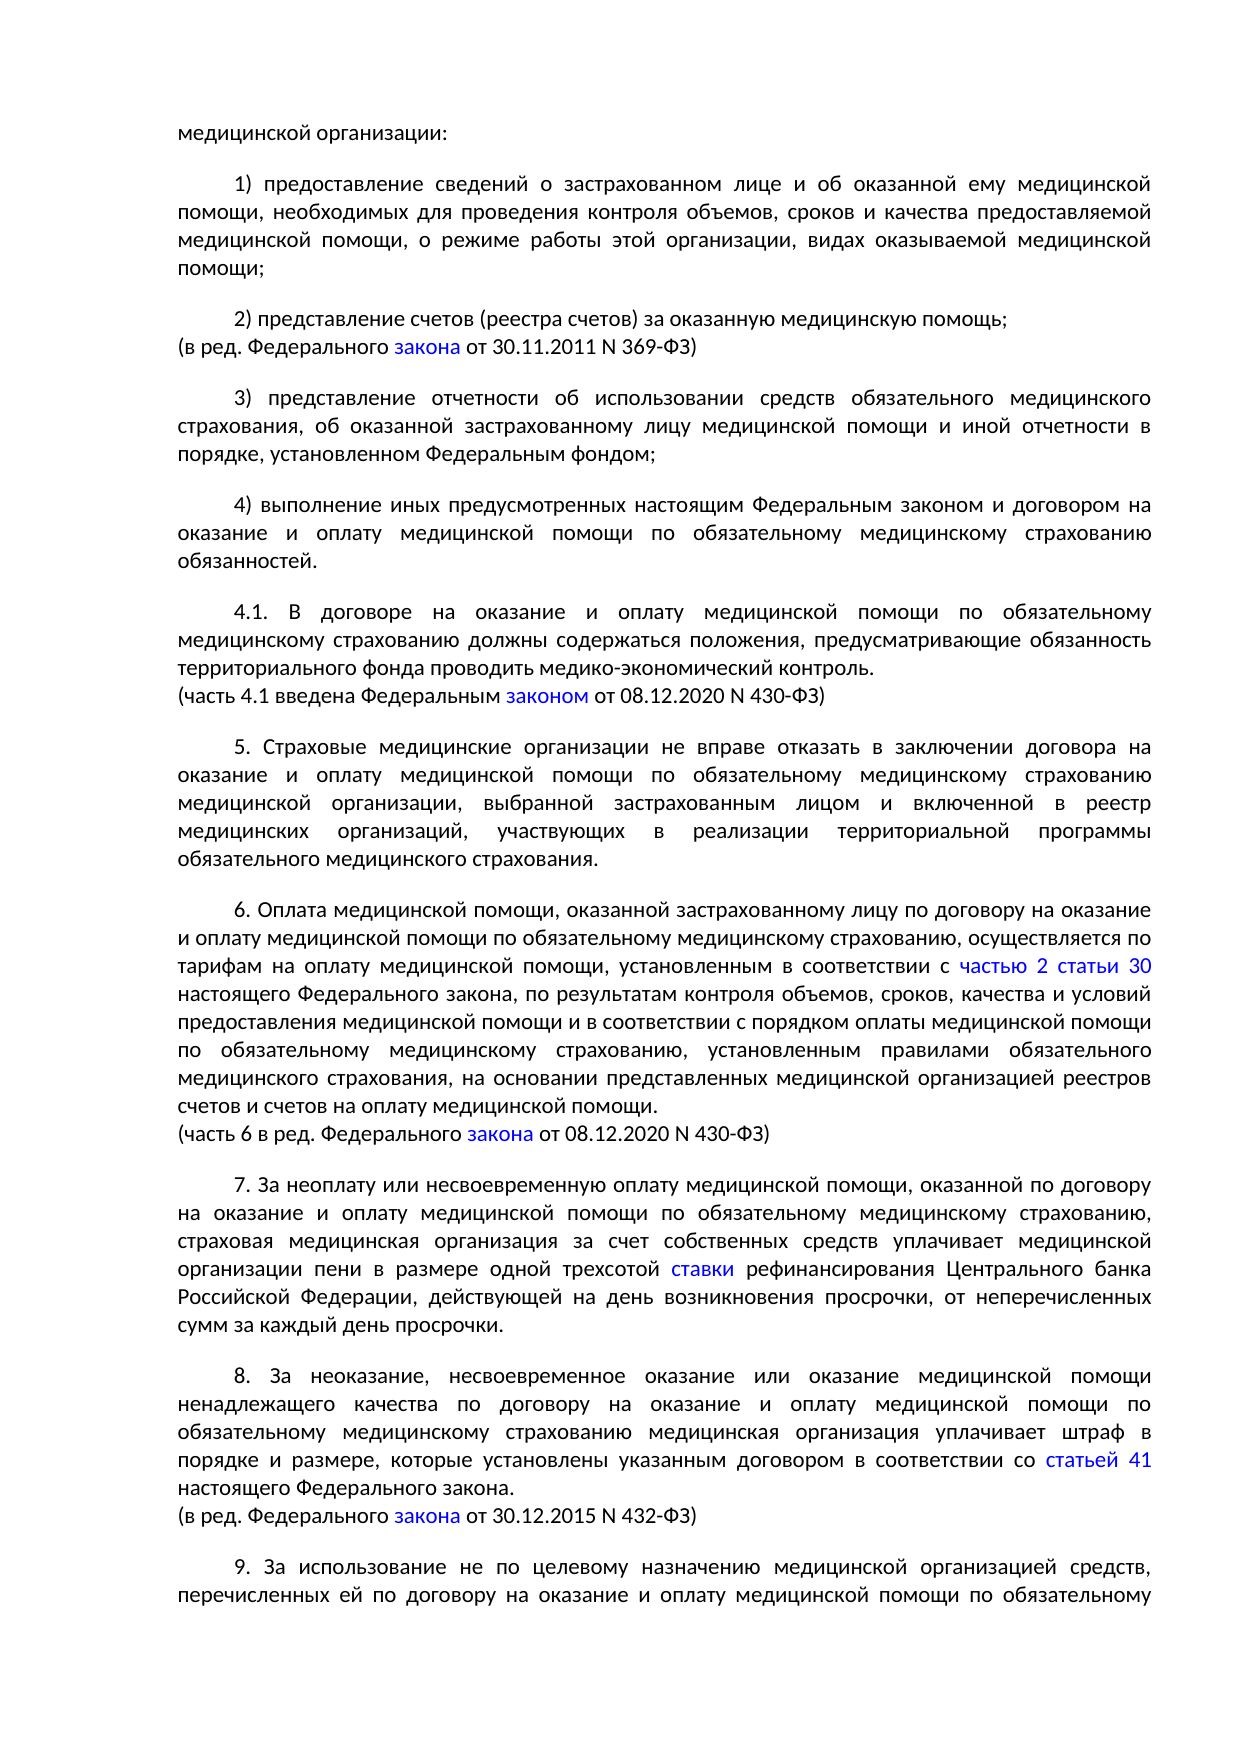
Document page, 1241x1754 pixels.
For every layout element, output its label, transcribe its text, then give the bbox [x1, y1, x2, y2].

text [177, 1552, 1152, 1608]
text 1) предоставление сведений о застрахованном лице и об оказанной ему медицинской помощи, необходимых для проведения контроля объемов, сроков и качества предоставляемой медицинской помощи, о режиме работы этой организации, видах оказываемой медицинской помощи; [177, 169, 1152, 281]
text 8. За неоказание, несвоевременное оказание или оказание медицинской помощи ненадлежащего качества по договору на оказание и оплату медицинской помощи по обязательному медицинскому страхованию медицинская организация уплачивает штраф в порядке и размере, которые установлены указанным договором в соответствии со статьей 41 настоящего Федерального закона. [177, 1361, 1152, 1501]
text 4.1. В договоре на оказание и оплату медицинской помощи по обязательному медицинскому страхованию должны содержаться положения, предусматривающие обязанность территориального фонда проводить медико-экономический контроль. [177, 597, 1152, 681]
text 2) представление счетов (реестра счетов) за оказанную медицинскую помощь; [177, 304, 1152, 332]
text (в ред. Федерального закона от 30.11.2011 N 369-ФЗ) [177, 332, 1152, 360]
text 5. Страховые медицинские организации не вправе отказать в заключении договора на оказание и оплату медицинской помощи по обязательному медицинскому страхованию медицинской организации, выбранной застрахованным лицом и включенной в реестр медицинских организаций, участвующих в реализации территориальной программы обязательного медицинского страхования. [177, 732, 1152, 872]
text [177, 118, 1152, 146]
text 4) выполнение иных предусмотренных настоящим Федеральным законом и договором на оказание и оплату медицинской помощи по обязательному медицинскому страхованию обязанностей. [177, 490, 1152, 574]
text 3) представление отчетности об использовании средств обязательного медицинского страхования, об оказанной застрахованному лицу медицинской помощи и иной отчетности в порядке, установленном Федеральным фондом; [177, 383, 1152, 467]
text (в ред. Федерального закона от 30.12.2015 N 432-ФЗ) [177, 1501, 1152, 1529]
text (часть 6 в ред. Федерального закона от 08.12.2020 N 430-ФЗ) [177, 1119, 1152, 1147]
text 7. За неоплату или несвоевременную оплату медицинской помощи, оказанной по договору на оказание и оплату медицинской помощи по обязательному медицинскому страхованию, страховая медицинская организация за счет собственных средств уплачивает медицинской организации пени в размере одной трехсотой ставки рефинансирования Центрального банка Российской Федерации, действующей на день возникновения просрочки, от неперечисленных сумм за каждый день просрочки. [177, 1170, 1152, 1338]
text (часть 4.1 введена Федеральным законом от 08.12.2020 N 430-ФЗ) [177, 681, 1152, 709]
text 6. Оплата медицинской помощи, оказанной застрахованному лицу по договору на оказание и оплату медицинской помощи по обязательному медицинскому страхованию, осуществляется по тарифам на оплату медицинской помощи, установленным в соответствии с частью 2 статьи 30 настоящего Федерального закона, по результатам контроля объемов, сроков, качества и условий предоставления медицинской помощи и в соответствии с порядком оплаты медицинской помощи по обязательному медицинскому страхованию, установленным правилами обязательного медицинского страхования, на основании представленных медицинской организацией реестров счетов и счетов на оплату медицинской помощи. [177, 895, 1152, 1119]
